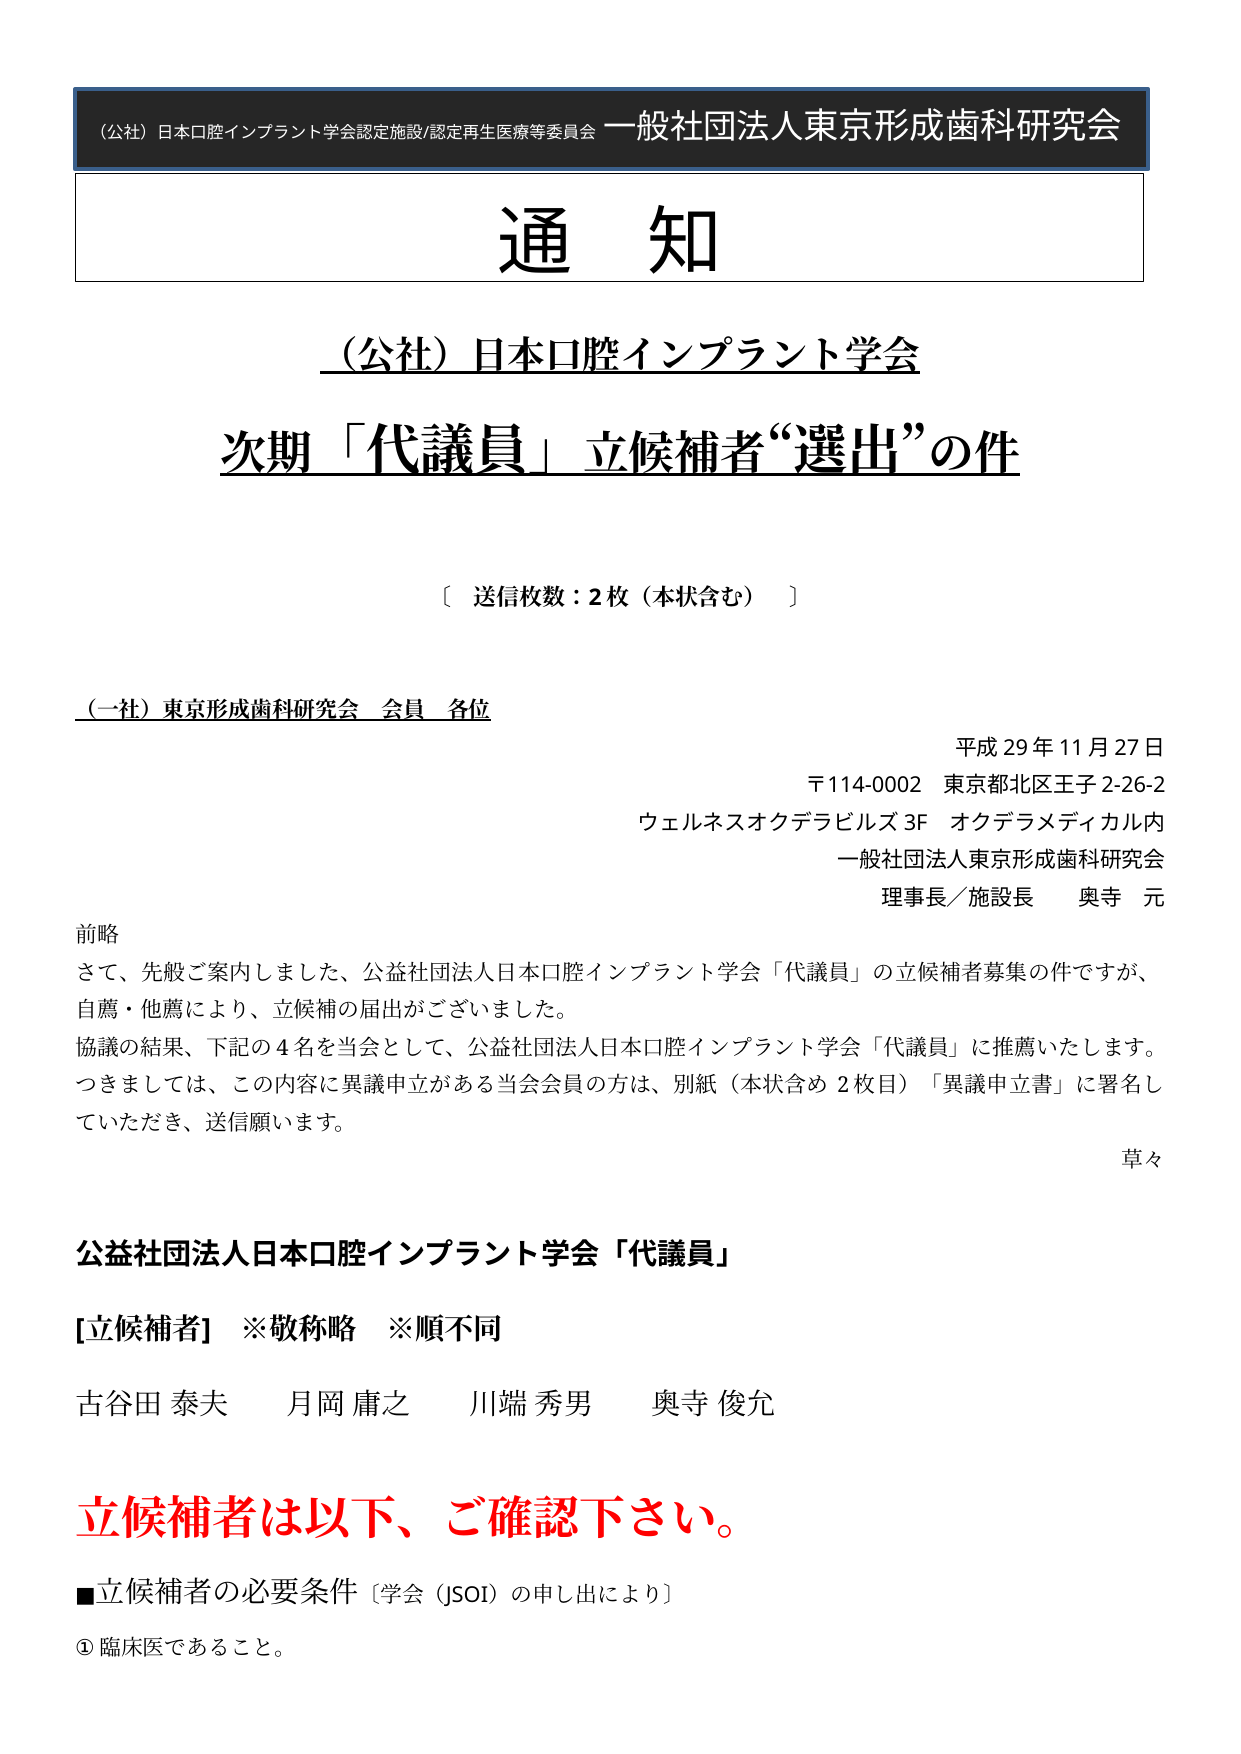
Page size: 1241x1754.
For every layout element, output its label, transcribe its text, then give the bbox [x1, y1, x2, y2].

text 協議の結果、下記の4名を当会として、公益社団法人日本口腔インプラント学会「代議員」に推薦いたします。 [75, 1027, 1165, 1064]
text 古谷田 泰夫 月岡 庸之 川端 秀男 奥寺 俊允 [75, 1364, 1165, 1439]
text ①臨床医であること。 [75, 1627, 1165, 1664]
text （公社）日本口腔インプラント学会 [75, 314, 1165, 389]
text 公益社団法人日本口腔インプラント学会「代議員」 [75, 1214, 1165, 1289]
text 〔 送信枚数：2枚（本状含む） 〕 [75, 577, 1165, 614]
text ウェルネスオクデラビルズ3F オクデラメディカル内 [75, 802, 1165, 839]
text [立候補者] ※敬称略 ※順不同 [75, 1289, 1165, 1364]
text （一社）東京形成歯科研究会 会員 各位 [75, 689, 1165, 727]
text 理事長／施設長 奥寺 元 [75, 877, 1165, 914]
text 前略 [75, 914, 1165, 952]
text ■立候補者の必要条件〔学会（JSOI）の申し出により〕 [75, 1552, 1165, 1627]
text さて、先般ご案内しました、公益社団法人日本口腔インプラント学会「代議員」の立候補者募集の件ですが、自薦・他薦により、立候補の届出がございました。 [75, 952, 1165, 1027]
text 次期「代議員」立候補者“選出”の件 [75, 389, 1165, 502]
text 立候補者は以下、ご確認下さい。 [75, 1477, 1165, 1552]
text 草々 [75, 1139, 1165, 1177]
text 一般社団法人東京形成歯科研究会 [75, 839, 1165, 877]
text 〒114-0002 東京都北区王子2-26-2 [75, 764, 1165, 802]
text つきましては、この内容に異議申立がある当会会員の方は、別紙（本状含め2枚目）「異議申立書」に署名していただき、送信願います。 [75, 1064, 1165, 1139]
text 平成29年11月27日 [75, 727, 1165, 764]
